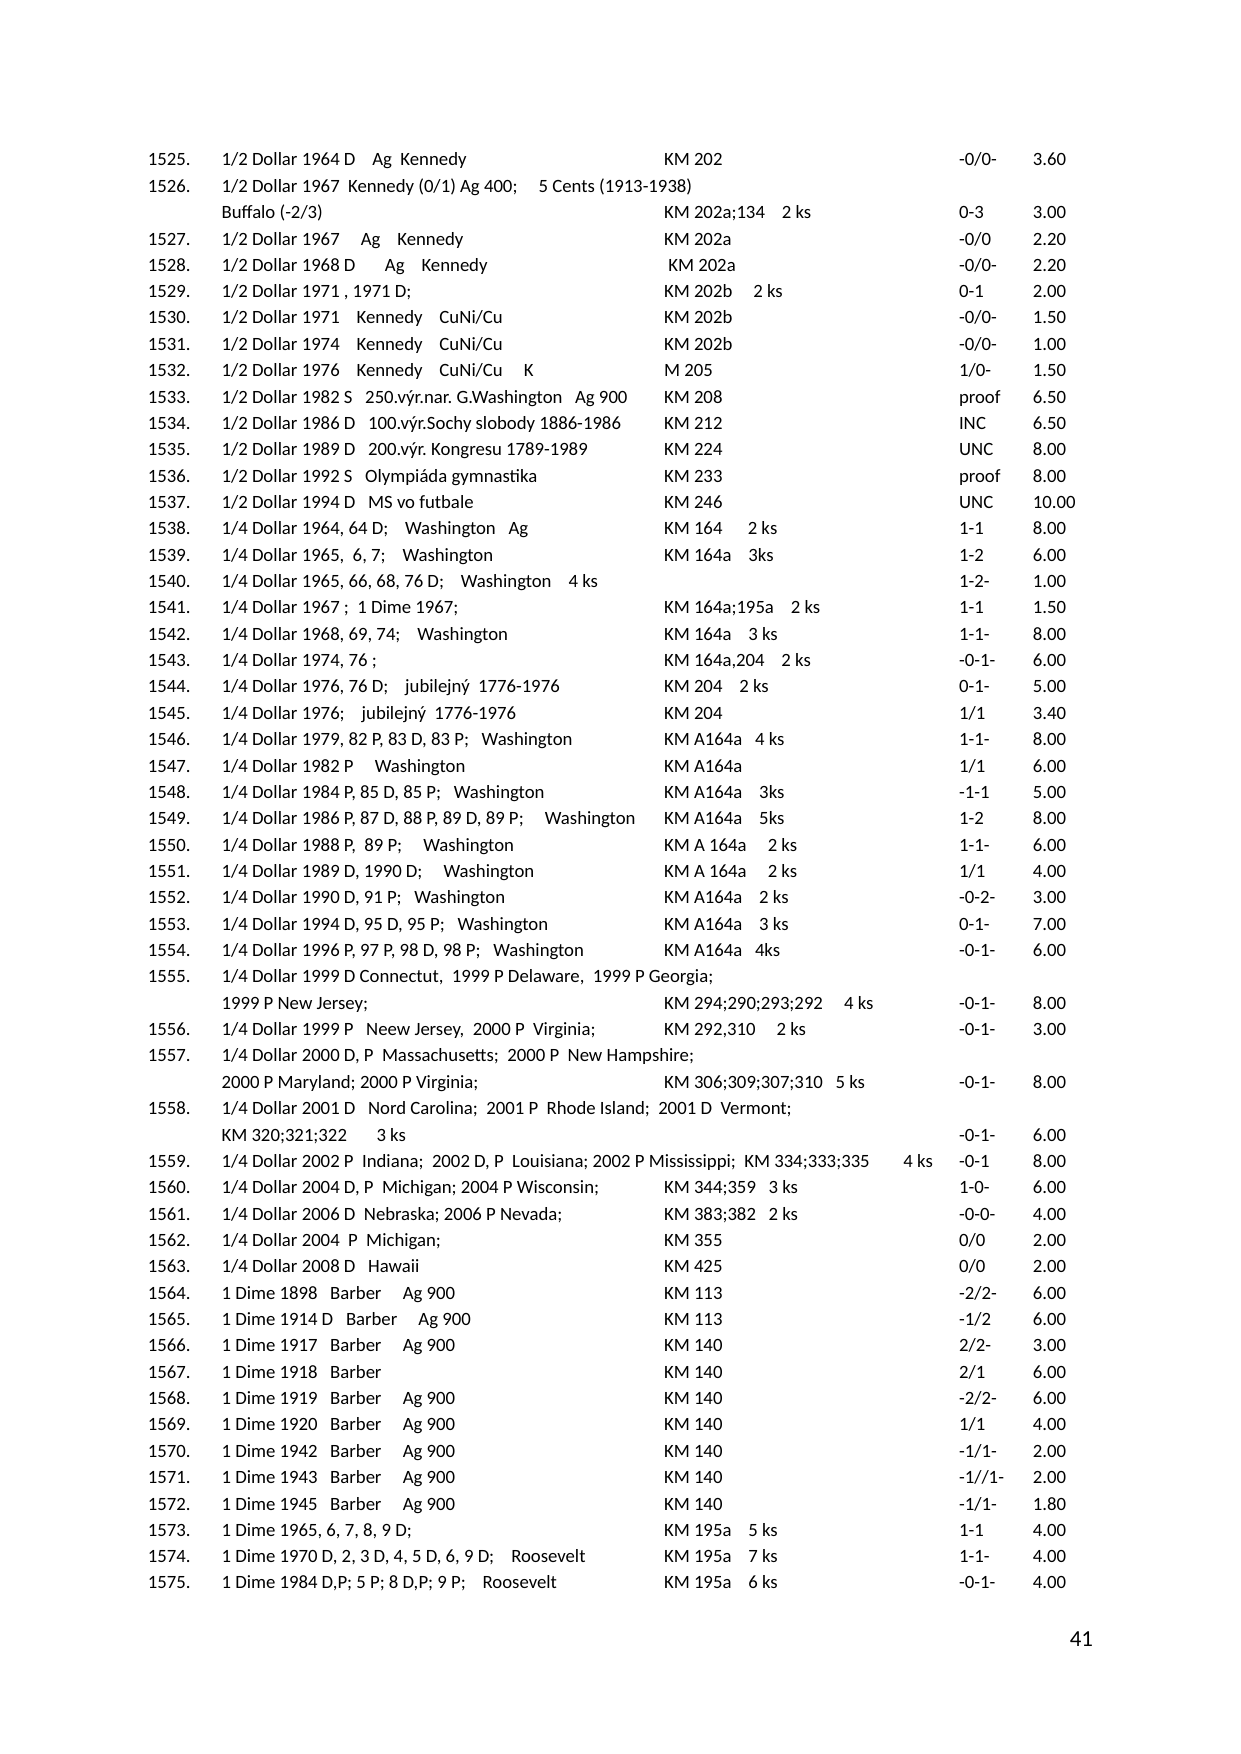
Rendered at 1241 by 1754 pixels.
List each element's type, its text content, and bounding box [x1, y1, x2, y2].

text 1525. 1/2 Dollar 1964 D Ag Kennedy KM 202 -0/0- 3.60 [148, 148, 1093, 171]
text 1575. 1 Dime 1984 D,P; 5 P; 8 D,P; 9 P; Roosevelt KM 195a 6 ks -0-1- 4.00 [148, 1571, 1093, 1594]
text 1548. 1/4 Dollar 1984 P, 85 D, 85 P; Washington KM A164a 3ks -1-1 5.00 [148, 780, 1093, 803]
text 1547. 1/4 Dollar 1982 P Washington KM A164a 1/1 6.00 [148, 754, 1093, 777]
text 1534. 1/2 Dollar 1986 D 100.výr.Sochy slobody 1886-1986 KM 212 INC 6.50 [148, 411, 1093, 434]
text 1557. 1/4 Dollar 2000 D, P Massachusetts; 2000 P New Hampshire; [148, 1044, 1093, 1067]
text 1574. 1 Dime 1970 D, 2, 3 D, 4, 5 D, 6, 9 D; Roosevelt KM 195a 7 ks 1-1- 4.00 [148, 1544, 1093, 1567]
text 1540. 1/4 Dollar 1965, 66, 68, 76 D; Washington 4 ks 1-2- 1.00 [148, 569, 1093, 592]
text 1554. 1/4 Dollar 1996 P, 97 P, 98 D, 98 P; Washington KM A164a 4ks -0-1- 6.00 [148, 938, 1093, 961]
text 1565. 1 Dime 1914 D Barber Ag 900 KM 113 -1/2 6.00 [148, 1307, 1093, 1330]
text 1570. 1 Dime 1942 Barber Ag 900 KM 140 -1/1- 2.00 [148, 1439, 1093, 1462]
text 1999 P New Jersey; KM 294;290;293;292 4 ks -0-1- 8.00 [148, 991, 1093, 1014]
text 1543. 1/4 Dollar 1974, 76 ; KM 164a,204 2 ks -0-1- 6.00 [148, 648, 1093, 671]
text 1528. 1/2 Dollar 1968 D Ag Kennedy KM 202a -0/0- 2.20 [148, 253, 1093, 276]
text 1545. 1/4 Dollar 1976; jubilejný 1776-1976 KM 204 1/1 3.40 [148, 701, 1093, 724]
text 2000 P Maryland; 2000 P Virginia; KM 306;309;307;310 5 ks -0-1- 8.00 [148, 1070, 1093, 1093]
text 1555. 1/4 Dollar 1999 D Connectut, 1999 P Delaware, 1999 P Georgia; [148, 964, 1093, 987]
text 1571. 1 Dime 1943 Barber Ag 900 KM 140 -1//1- 2.00 [148, 1465, 1093, 1488]
text 1552. 1/4 Dollar 1990 D, 91 P; Washington KM A164a 2 ks -0-2- 3.00 [148, 886, 1093, 908]
text 1563. 1/4 Dollar 2008 D Hawaii KM 425 0/0 2.00 [148, 1254, 1093, 1277]
text 1560. 1/4 Dollar 2004 D, P Michigan; 2004 P Wisconsin; KM 344;359 3 ks 1-0- 6.00 [148, 1175, 1093, 1198]
text 1556. 1/4 Dollar 1999 P Neew Jersey, 2000 P Virginia; KM 292,310 2 ks -0-1- 3.00 [148, 1017, 1093, 1040]
text 1532. 1/2 Dollar 1976 Kennedy CuNi/Cu K M 205 1/0- 1.50 [148, 358, 1093, 381]
text 1566. 1 Dime 1917 Barber Ag 900 KM 140 2/2- 3.00 [148, 1333, 1093, 1356]
text 1529. 1/2 Dollar 1971 , 1971 D; KM 202b 2 ks 0-1 2.00 [148, 279, 1093, 302]
text 1573. 1 Dime 1965, 6, 7, 8, 9 D; KM 195a 5 ks 1-1 4.00 [148, 1518, 1093, 1541]
text 1537. 1/2 Dollar 1994 D MS vo futbale KM 246 UNC 10.00 [148, 490, 1093, 513]
text KM 320;321;322 3 ks -0-1- 6.00 [148, 1123, 1093, 1146]
text 1544. 1/4 Dollar 1976, 76 D; jubilejný 1776-1976 KM 204 2 ks 0-1- 5.00 [148, 675, 1093, 698]
text 1530. 1/2 Dollar 1971 Kennedy CuNi/Cu KM 202b -0/0- 1.50 [148, 306, 1093, 329]
text 1558. 1/4 Dollar 2001 D Nord Carolina; 2001 P Rhode Island; 2001 D Vermont; [148, 1096, 1093, 1119]
text 1568. 1 Dime 1919 Barber Ag 900 KM 140 -2/2- 6.00 [148, 1386, 1093, 1409]
text 1538. 1/4 Dollar 1964, 64 D; Washington Ag KM 164 2 ks 1-1 8.00 [148, 517, 1093, 539]
text 1536. 1/2 Dollar 1992 S Olympiáda gymnastika KM 233 proof 8.00 [148, 464, 1093, 487]
text 1539. 1/4 Dollar 1965, 6, 7; Washington KM 164a 3ks 1-2 6.00 [148, 543, 1093, 566]
text 1541. 1/4 Dollar 1967 ; 1 Dime 1967; KM 164a;195a 2 ks 1-1 1.50 [148, 596, 1093, 618]
text 1564. 1 Dime 1898 Barber Ag 900 KM 113 -2/2- 6.00 [148, 1281, 1093, 1304]
text 1546. 1/4 Dollar 1979, 82 P, 83 D, 83 P; Washington KM A164a 4 ks 1-1- 8.00 [148, 727, 1093, 750]
text 1562. 1/4 Dollar 2004 P Michigan; KM 355 0/0 2.00 [148, 1228, 1093, 1251]
text 1569. 1 Dime 1920 Barber Ag 900 KM 140 1/1 4.00 [148, 1413, 1093, 1436]
text 1527. 1/2 Dollar 1967 Ag Kennedy KM 202a -0/0 2.20 [148, 227, 1093, 249]
text 1559. 1/4 Dollar 2002 P Indiana; 2002 D, P Louisiana; 2002 P Mississippi; KM 334;333;335 4 ks -0-1 8.00 [148, 1149, 1093, 1172]
text 1533. 1/2 Dollar 1982 S 250.výr.nar. G.Washington Ag 900 KM 208 proof 6.50 [148, 385, 1093, 408]
text 1549. 1/4 Dollar 1986 P, 87 D, 88 P, 89 D, 89 P; Washington KM A164a 5ks 1-2 8.00 [148, 806, 1093, 829]
text 1551. 1/4 Dollar 1989 D, 1990 D; Washington KM A 164a 2 ks 1/1 4.00 [148, 859, 1093, 882]
text Buffalo (-2/3) KM 202a;134 2 ks 0-3 3.00 [148, 200, 1093, 223]
text 1535. 1/2 Dollar 1989 D 200.výr. Kongresu 1789-1989 KM 224 UNC 8.00 [148, 437, 1093, 460]
text 1526. 1/2 Dollar 1967 Kennedy (0/1) Ag 400; 5 Cents (1913-1938) [148, 174, 1093, 197]
text 1550. 1/4 Dollar 1988 P, 89 P; Washington KM A 164a 2 ks 1-1- 6.00 [148, 833, 1093, 856]
text 1542. 1/4 Dollar 1968, 69, 74; Washington KM 164a 3 ks 1-1- 8.00 [148, 622, 1093, 645]
text 1572. 1 Dime 1945 Barber Ag 900 KM 140 -1/1- 1.80 [148, 1492, 1093, 1514]
text 1531. 1/2 Dollar 1974 Kennedy CuNi/Cu KM 202b -0/0- 1.00 [148, 332, 1093, 355]
text 1561. 1/4 Dollar 2006 D Nebraska; 2006 P Nevada; KM 383;382 2 ks -0-0- 4.00 [148, 1202, 1093, 1225]
text 1567. 1 Dime 1918 Barber KM 140 2/1 6.00 [148, 1360, 1093, 1383]
text 1553. 1/4 Dollar 1994 D, 95 D, 95 P; Washington KM A164a 3 ks 0-1- 7.00 [148, 912, 1093, 935]
